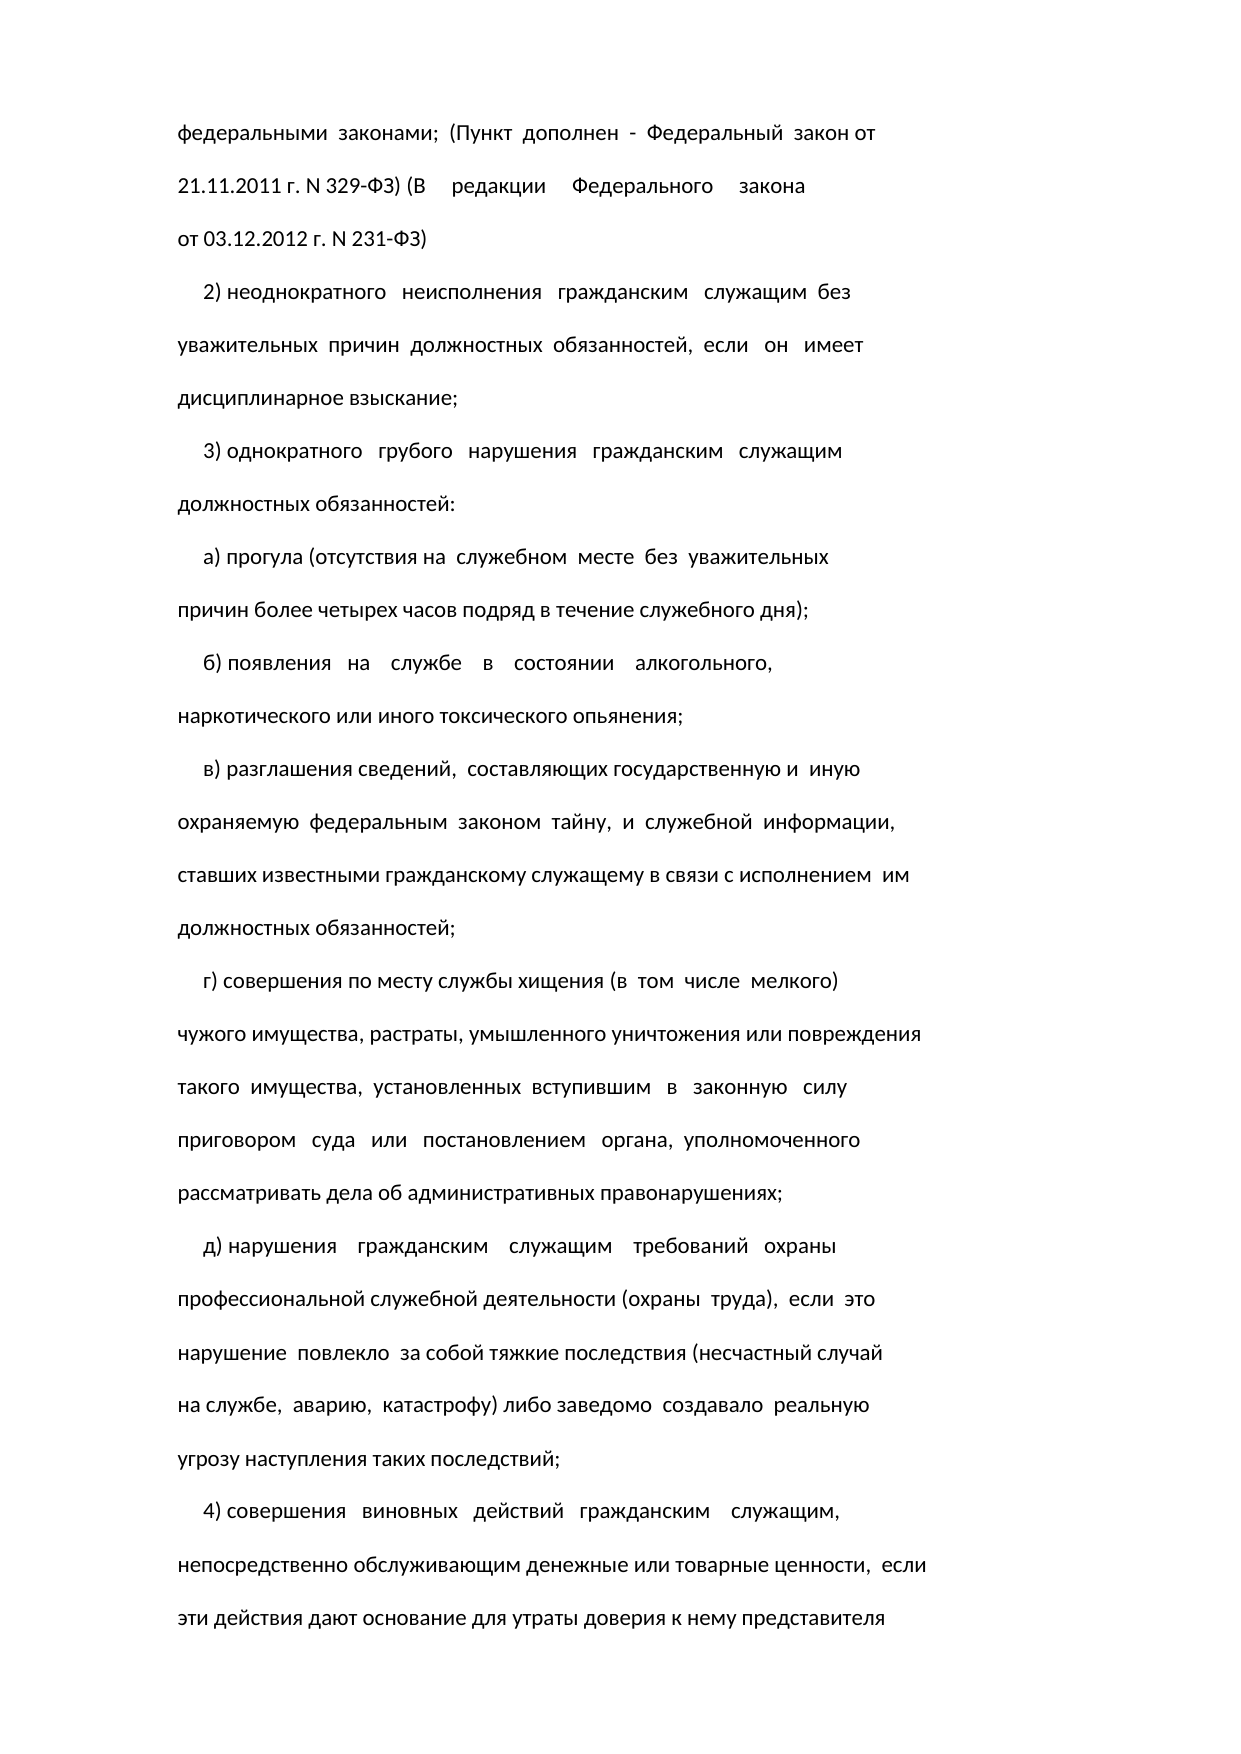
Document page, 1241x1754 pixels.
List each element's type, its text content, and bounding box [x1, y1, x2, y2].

text угрозу наступления таких последствий; [177, 1444, 1152, 1472]
text а) прогула (отсутствия на служебном месте без уважительных [177, 542, 1152, 570]
text чужого имущества, растраты, умышленного уничтожения или повреждения [177, 1019, 1152, 1047]
text ставших известными гражданскому служащему в связи с исполнением им [177, 860, 1152, 888]
text федеральными законами; (Пункт дополнен - Федеральный закон от [177, 118, 1152, 146]
text на службе, аварию, катастрофу) либо заведомо создавало реальную [177, 1391, 1152, 1419]
text 3) однократного грубого нарушения гражданским служащим [177, 436, 1152, 464]
text уважительных причин должностных обязанностей, если он имеет [177, 330, 1152, 358]
text наркотического или иного токсического опьянения; [177, 701, 1152, 729]
text дисциплинарное взыскание; [177, 383, 1152, 411]
text профессиональной служебной деятельности (охраны труда), если это [177, 1284, 1152, 1313]
text нарушение повлекло за собой тяжкие последствия (несчастный случай [177, 1338, 1152, 1366]
text такого имущества, установленных вступившим в законную силу [177, 1072, 1152, 1101]
text должностных обязанностей; [177, 913, 1152, 941]
text б) появления на службе в состоянии алкогольного, [177, 648, 1152, 676]
text приговором суда или постановлением органа, уполномоченного [177, 1126, 1152, 1153]
text д) нарушения гражданским служащим требований охраны [177, 1232, 1152, 1259]
text охраняемую федеральным законом тайну, и служебной информации, [177, 807, 1152, 835]
text непосредственно обслуживающим денежные или товарные ценности, если [177, 1550, 1152, 1578]
text 2) неоднократного неисполнения гражданским служащим без [177, 277, 1152, 305]
text г) совершения по месту службы хищения (в том числе мелкого) [177, 966, 1152, 994]
text 21.11.2011 г. N 329-ФЗ) (В редакции Федерального закона [177, 171, 1152, 199]
text должностных обязанностей: [177, 489, 1152, 517]
text 4) совершения виновных действий гражданским служащим, [177, 1497, 1152, 1525]
text причин более четырех часов подряд в течение служебного дня); [177, 595, 1152, 623]
text рассматривать дела об административных правонарушениях; [177, 1178, 1152, 1207]
text в) разглашения сведений, составляющих государственную и иную [177, 754, 1152, 782]
text эти действия дают основание для утраты доверия к нему представителя [177, 1603, 1152, 1631]
text от 03.12.2012 г. N 231-ФЗ) [177, 224, 1152, 252]
